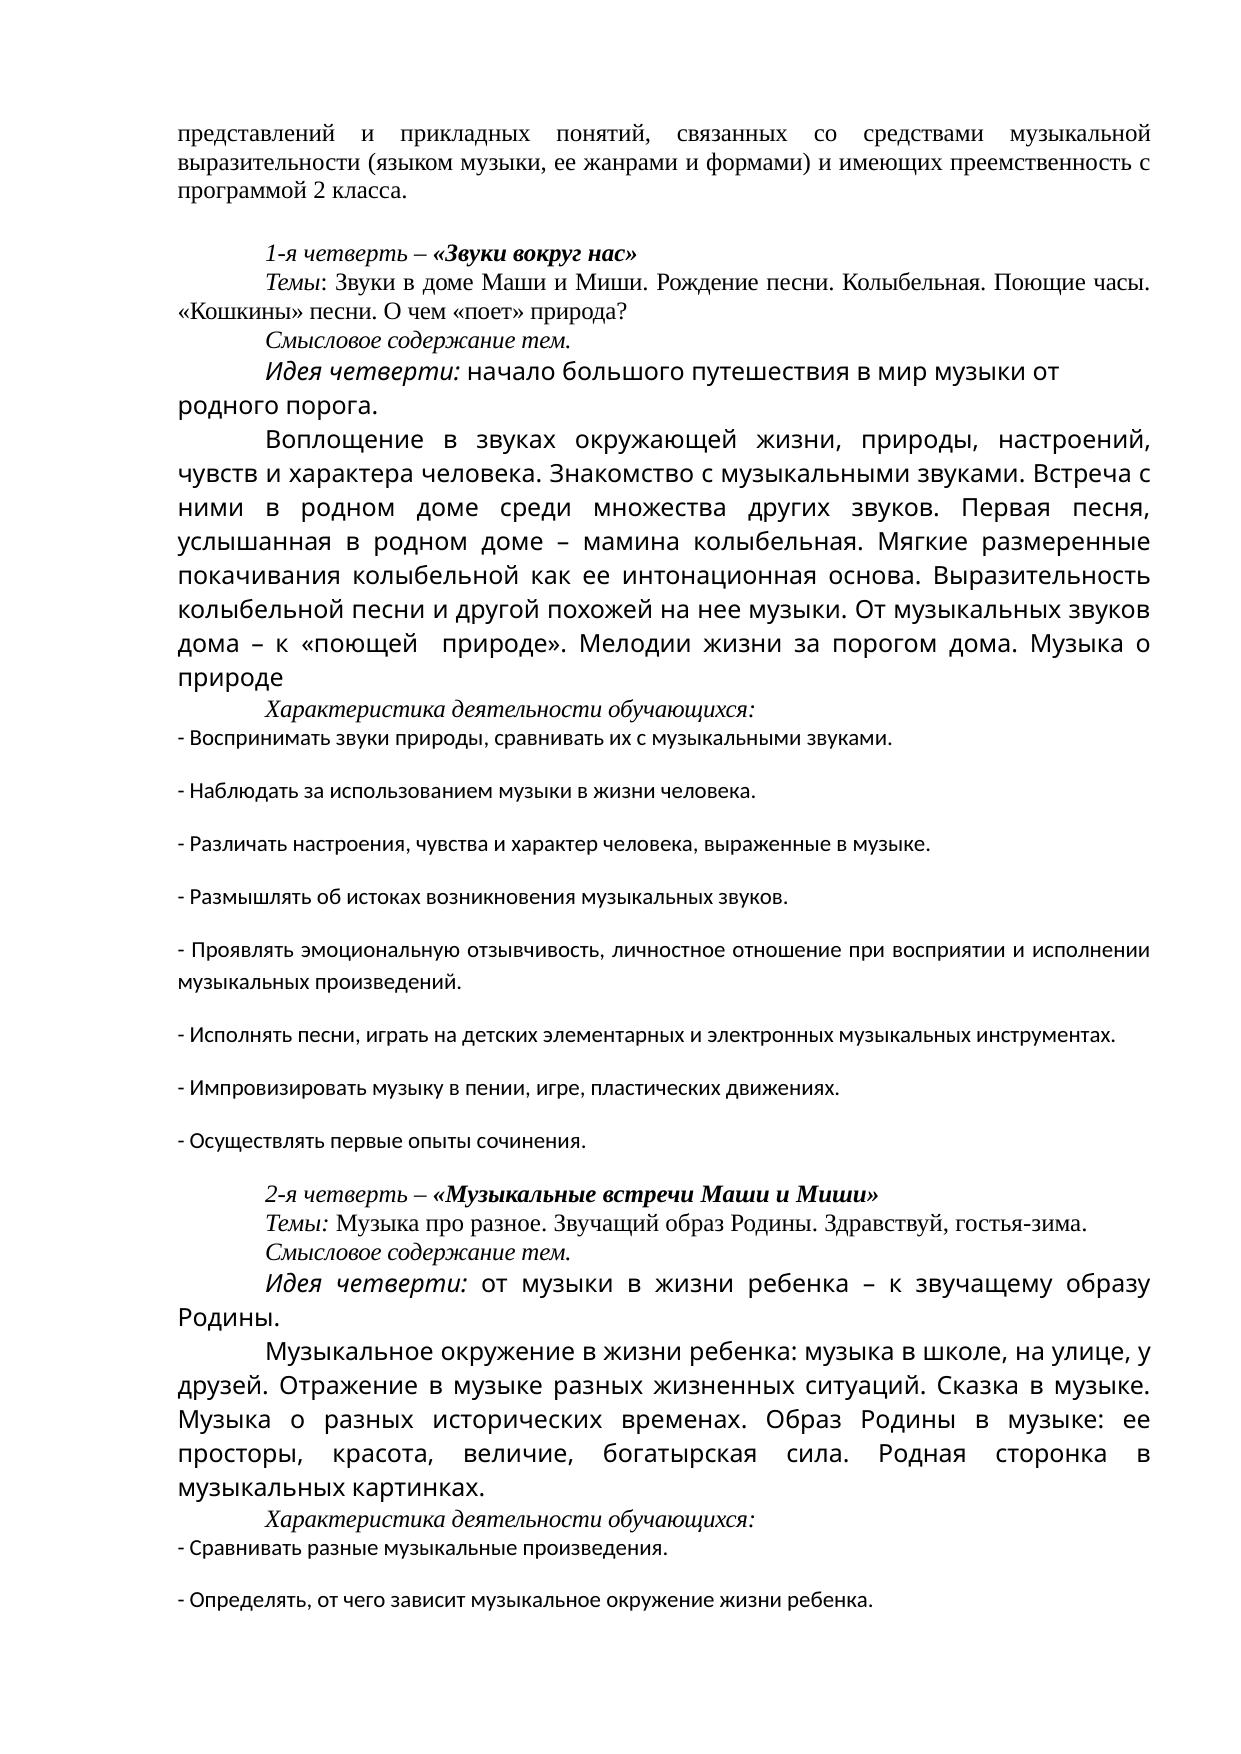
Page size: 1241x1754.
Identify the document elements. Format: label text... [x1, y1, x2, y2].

text Идея четверти: от музыки в жизни ребенка – к звучащему образу Родины. [177, 1265, 1152, 1333]
text 2-я четверть – «Музыкальные встречи Маши и Миши» [177, 1179, 1152, 1208]
text - Наблюдать за использованием музыки в жизни человека. [177, 776, 1152, 804]
text - Различать настроения, чувства и характер человека, выраженные в музыке. [177, 829, 1152, 857]
text - Воспринимать звуки природы, сравнивать их с музыкальными звуками. [177, 723, 1152, 751]
text - Определять, от чего зависит музыкальное окружение жизни ребенка. [177, 1586, 1152, 1614]
text Темы: Звуки в доме Маши и Миши. Рождение песни. Колыбельная. Поющие часы. «Кошкины» песни. О чем «поет» природа? [177, 267, 1152, 325]
text - Импровизировать музыку в пении, игре, пластических движениях. [177, 1073, 1152, 1101]
text - Сравнивать разные музыкальные произведения. [177, 1533, 1152, 1561]
text Характеристика деятельности обучающихся: [177, 1504, 1152, 1533]
text Темы: Музыка про разное. Звучащий образ Родины. Здравствуй, гостья-зима. [177, 1208, 1152, 1237]
text 1-я четверть – «Звуки вокруг нас» [177, 238, 1152, 267]
text - Проявлять эмоциональную отзывчивость, личностное отношение при восприятии и исполнении музыкальных произведений. [177, 935, 1152, 995]
text Идея четверти: начало большого путешествия в мир музыки от родного порога. [177, 353, 1152, 422]
text - Осуществлять первые опыты сочинения. [177, 1126, 1152, 1154]
text Смысловое содержание тем. [177, 1237, 1152, 1265]
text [177, 118, 1152, 204]
text Смысловое содержание тем. [177, 325, 1152, 353]
text Характеристика деятельности обучающихся: [177, 694, 1152, 723]
text Музыкальное окружение в жизни ребенка: музыка в школе, на улице, у друзей. Отражение в музыке разных жизненных ситуаций. Сказка в музыке. Музыка о разных исторических временах. Образ Родины в музыке: ее просторы, красота, величие, богатырская сила. Родная сторонка в музыкальных картинках. [177, 1333, 1152, 1504]
text - Размышлять об истоках возникновения музыкальных звуков. [177, 882, 1152, 910]
text Воплощение в звуках окружающей жизни, природы, настроений, чувств и характера человека. Знакомство с музыкальными звуками. Встреча с ними в родном доме среди множества других звуков. Первая песня, услышанная в родном доме – мамина колыбельная. Мягкие размеренные покачивания колыбельной как ее интонационная основа. Выразительность колыбельной песни и другой похожей на нее музыки. От музыкальных звуков дома – к «поющей природе». Мелодии жизни за порогом дома. Музыка о природе [177, 422, 1152, 694]
text - Исполнять песни, играть на детских элементарных и электронных музыкальных инструментах. [177, 1020, 1152, 1048]
